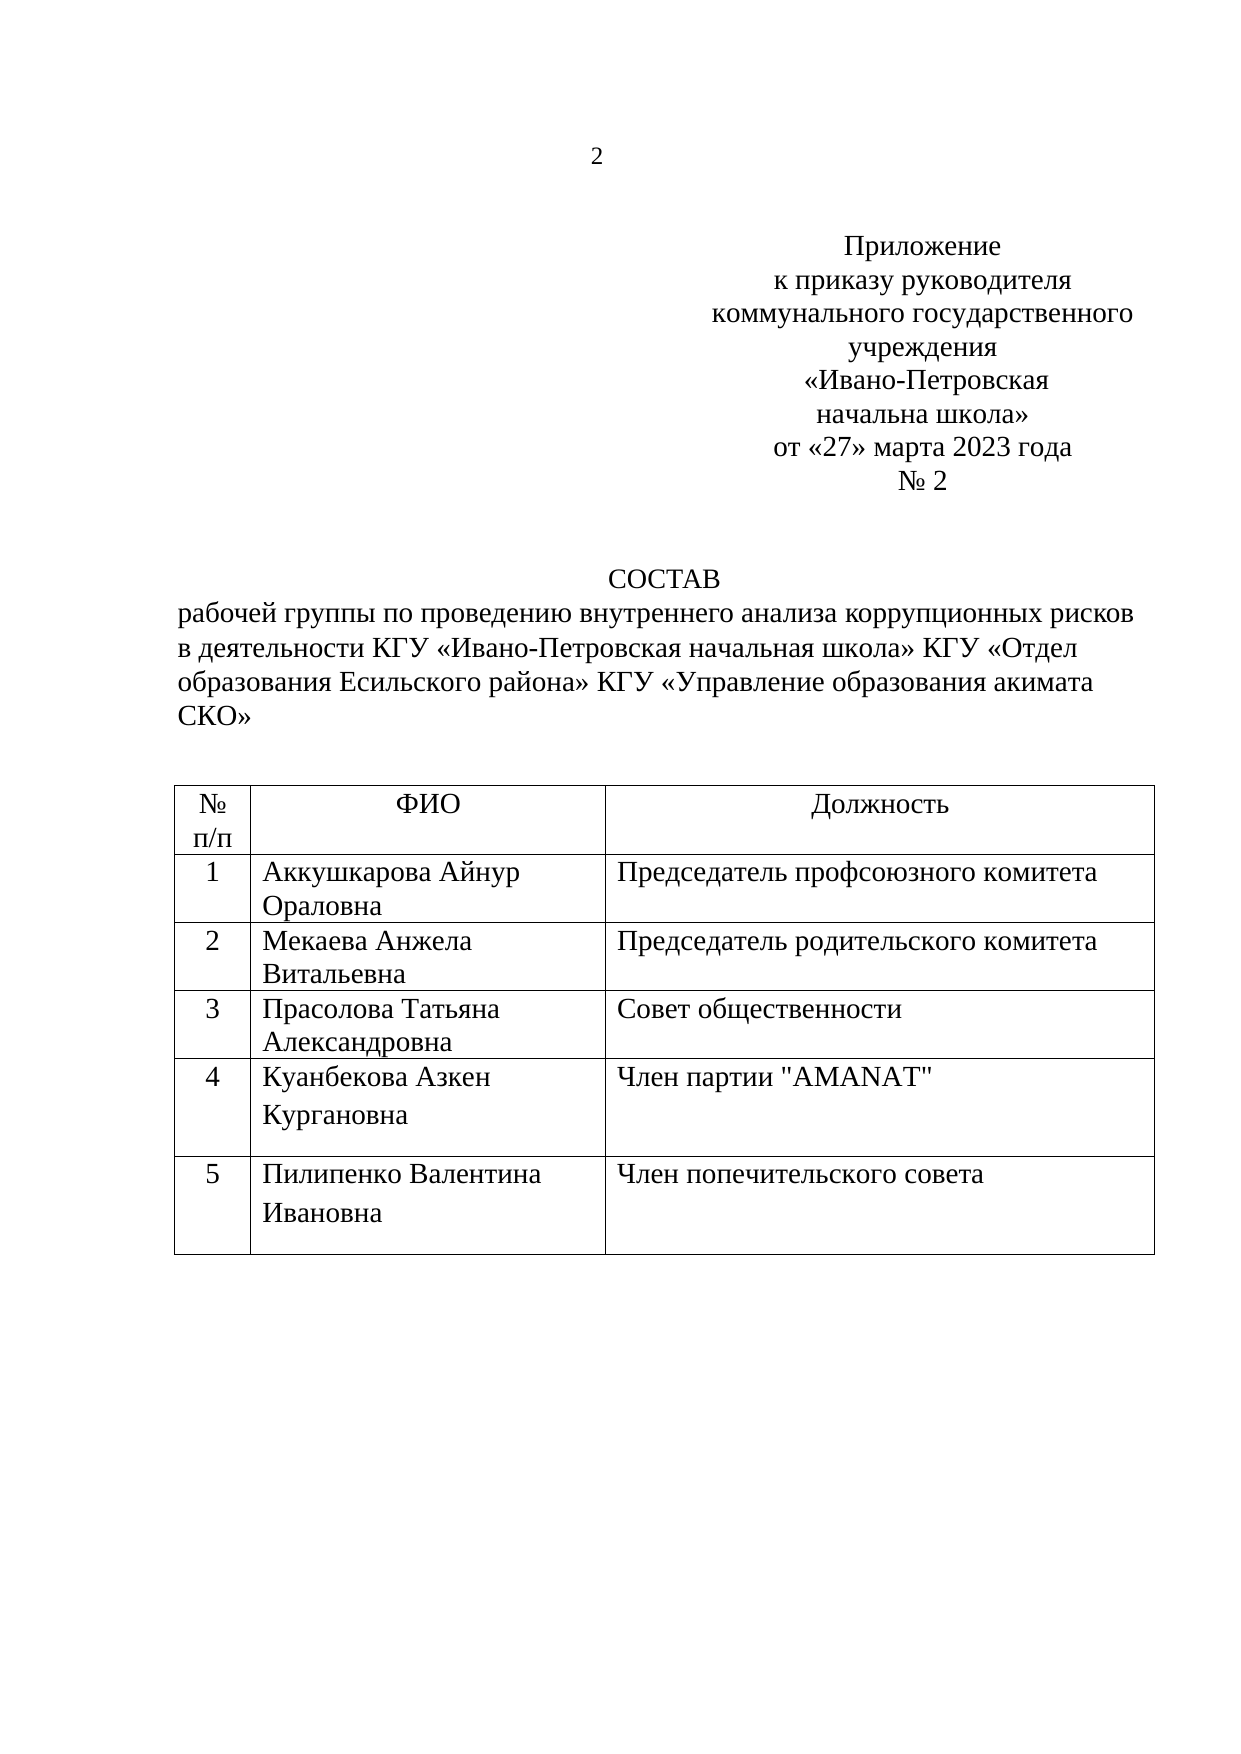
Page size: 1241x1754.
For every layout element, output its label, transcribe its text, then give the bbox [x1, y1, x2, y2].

table_cell 4 [175, 1059, 250, 1156]
text 2 [591, 141, 1152, 170]
text рабочей группы по проведению внутреннего анализа коррупционных рисков [177, 596, 1152, 629]
text «Ивано-Петровская [693, 362, 1152, 396]
text коммунального государственного учреждения [693, 295, 1152, 362]
table_cell 1 [175, 855, 250, 922]
table_cell Член партии "АMANAT" [606, 1059, 1154, 1156]
text СОСТАВ [177, 563, 1152, 595]
table_header ФИО [251, 786, 605, 853]
table_header № п/п [175, 786, 250, 853]
text начальна школа» [693, 396, 1152, 429]
text к приказу руководителя [693, 262, 1152, 295]
table_cell Прасолова Татьяна Александровна [251, 991, 605, 1058]
table_cell Пилипенко Валентина Ивановна [251, 1157, 605, 1253]
table_cell 3 [175, 991, 250, 1058]
text в деятельности КГУ «Ивано-Петровская начальная школа» КГУ «Отдел образования Есильского района» КГУ «Управление образования акимата СКО» [177, 630, 1152, 732]
text Приложение [693, 228, 1152, 262]
text № 2 [693, 463, 1152, 497]
table_cell Куанбекова Азкен Кургановна [251, 1059, 605, 1156]
table_cell 5 [175, 1157, 250, 1253]
table_cell Председатель профсоюзного комитета [606, 855, 1154, 922]
text от «27» марта 2023 года [693, 429, 1152, 463]
table_cell Мекаева Анжела Витальевна [251, 923, 605, 990]
table_cell Председатель родительского комитета [606, 923, 1154, 990]
table_cell Аккушкарова Айнур Ораловна [251, 855, 605, 922]
table_cell Совет общественности [606, 991, 1154, 1058]
table_header Должность [606, 786, 1154, 853]
table_cell Член попечительского совета [606, 1157, 1154, 1253]
table_cell 2 [175, 923, 250, 990]
